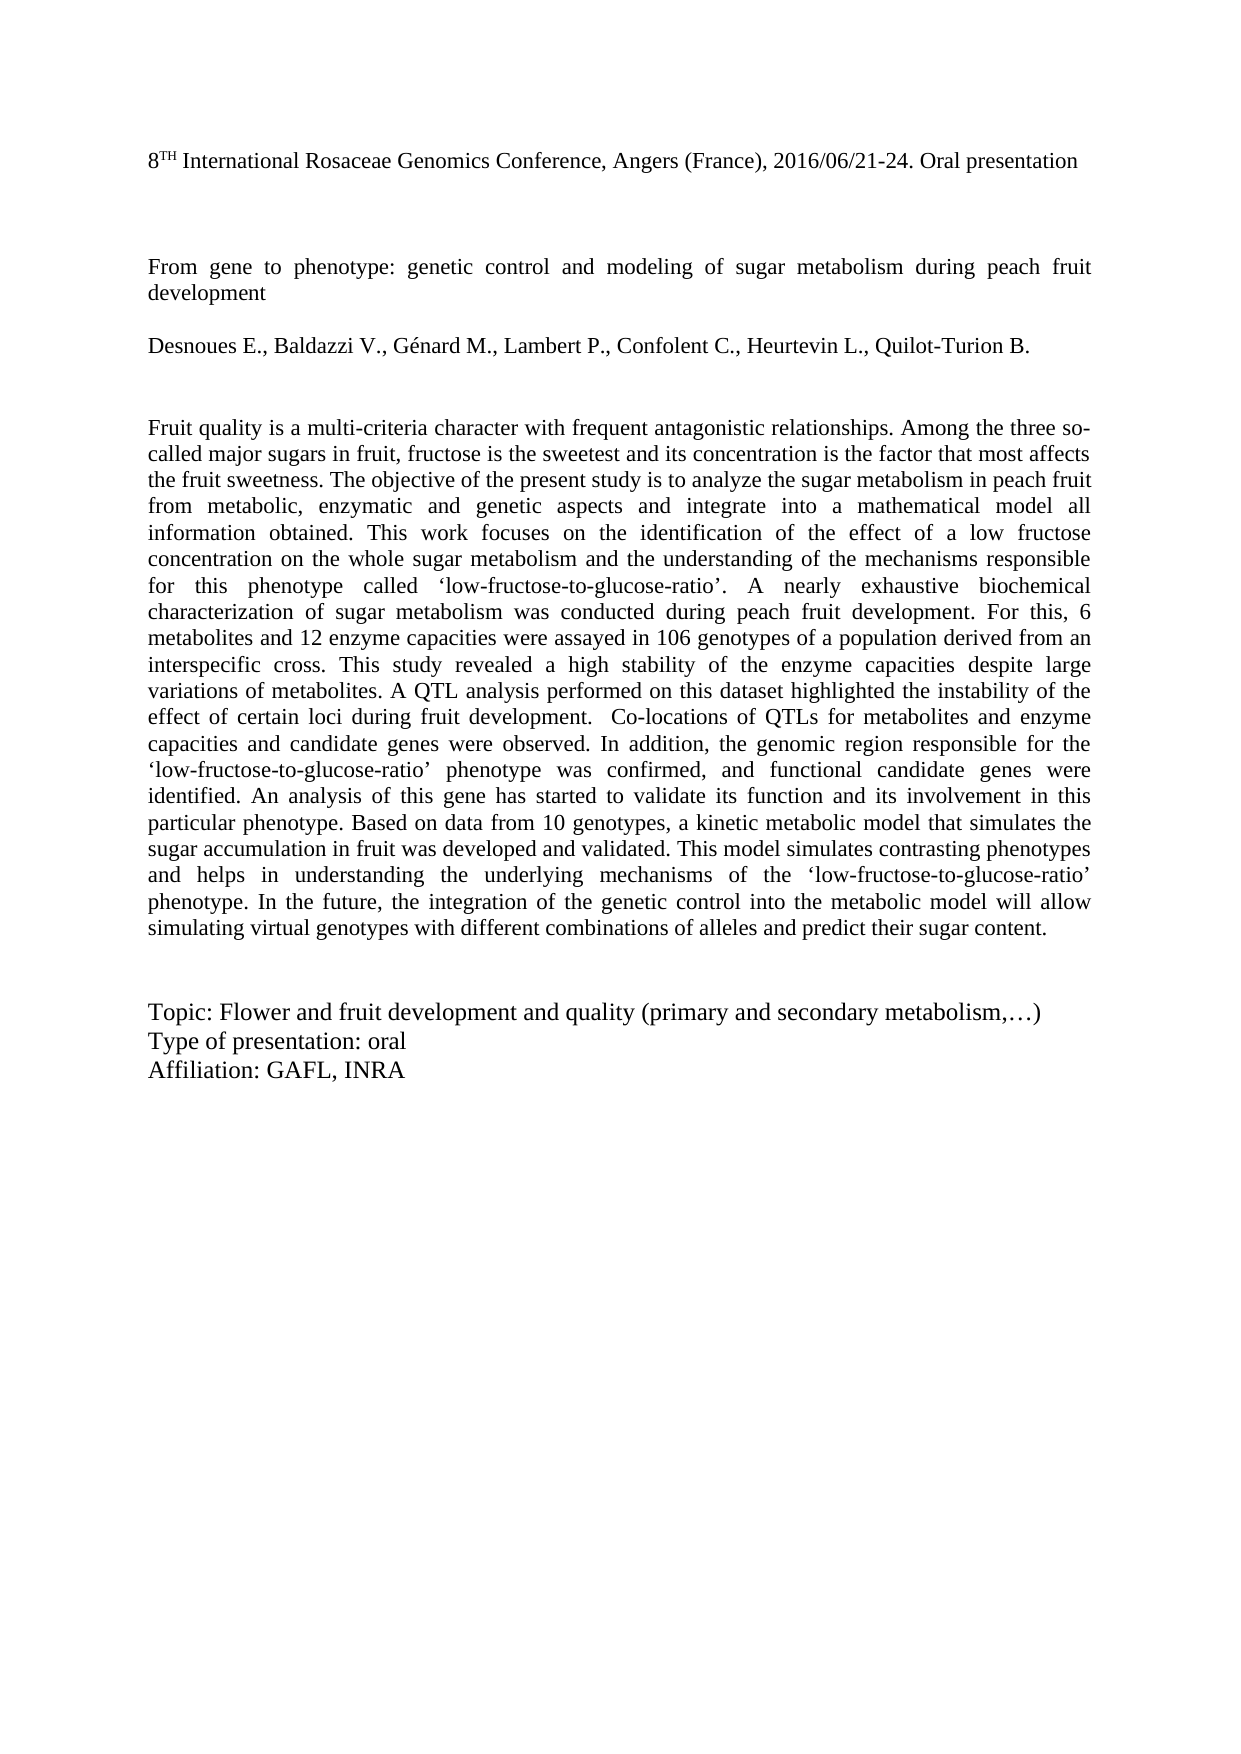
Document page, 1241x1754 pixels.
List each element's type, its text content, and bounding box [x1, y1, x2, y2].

text Type of presentation: oral [148, 1026, 1093, 1055]
text Topic: Flower and fruit development and quality (primary and secondary metabolism,…) [148, 997, 1093, 1026]
text 8TH International Rosaceae Genomics Conference, Angers (France), 2016/06/21-24. Oral presentation [148, 148, 1093, 174]
text Fruit quality is a multi-criteria character with frequent antagonistic relationships. Among the three so-called major sugars in fruit, fructose is the sweetest and its concentration is the factor that most affects the fruit sweetness. The objective of the present study is to analyze the sugar metabolism in peach fruit from metabolic, enzymatic and genetic aspects and integrate into a mathematical model all information obtained. This work focuses on the identification of the effect of a low fructose concentration on the whole sugar metabolism and the understanding of the mechanisms responsible for this phenotype called ‘low-fructose-to-glucose-ratio’. A nearly exhaustive biochemical characterization of sugar metabolism was conducted during peach fruit development. For this, 6 metabolites and 12 enzyme capacities were assayed in 106 genotypes of a population derived from an interspecific cross. This study revealed a high stability of the enzyme capacities despite large variations of metabolites. A QTL analysis performed on this dataset highlighted the instability of the effect of certain loci during fruit development. Co-locations of QTLs for metabolites and enzyme capacities and candidate genes were observed. In addition, the genomic region responsible for the ‘low-fructose-to-glucose-ratio’ phenotype was confirmed, and functional candidate genes were identified. An analysis of this gene has started to validate its function and its involvement in this particular phenotype. Based on data from 10 genotypes, a kinetic metabolic model that simulates the sugar accumulation in fruit was developed and validated. This model simulates contrasting phenotypes and helps in understanding the underlying mechanisms of the ‘low-fructose-to-glucose-ratio’ phenotype. In the future, the integration of the genetic control into the metabolic model will allow simulating virtual genotypes with different combinations of alleles and predict their sugar content. [148, 413, 1093, 941]
text Affiliation: GAFL, INRA [148, 1055, 1093, 1084]
text Desnoues E., Baldazzi V., Génard M., Lambert P., Confolent C., Heurtevin L., Quilot-Turion B. [148, 332, 1093, 358]
text From gene to phenotype: genetic control and modeling of sugar metabolism during peach fruit development [148, 253, 1093, 306]
